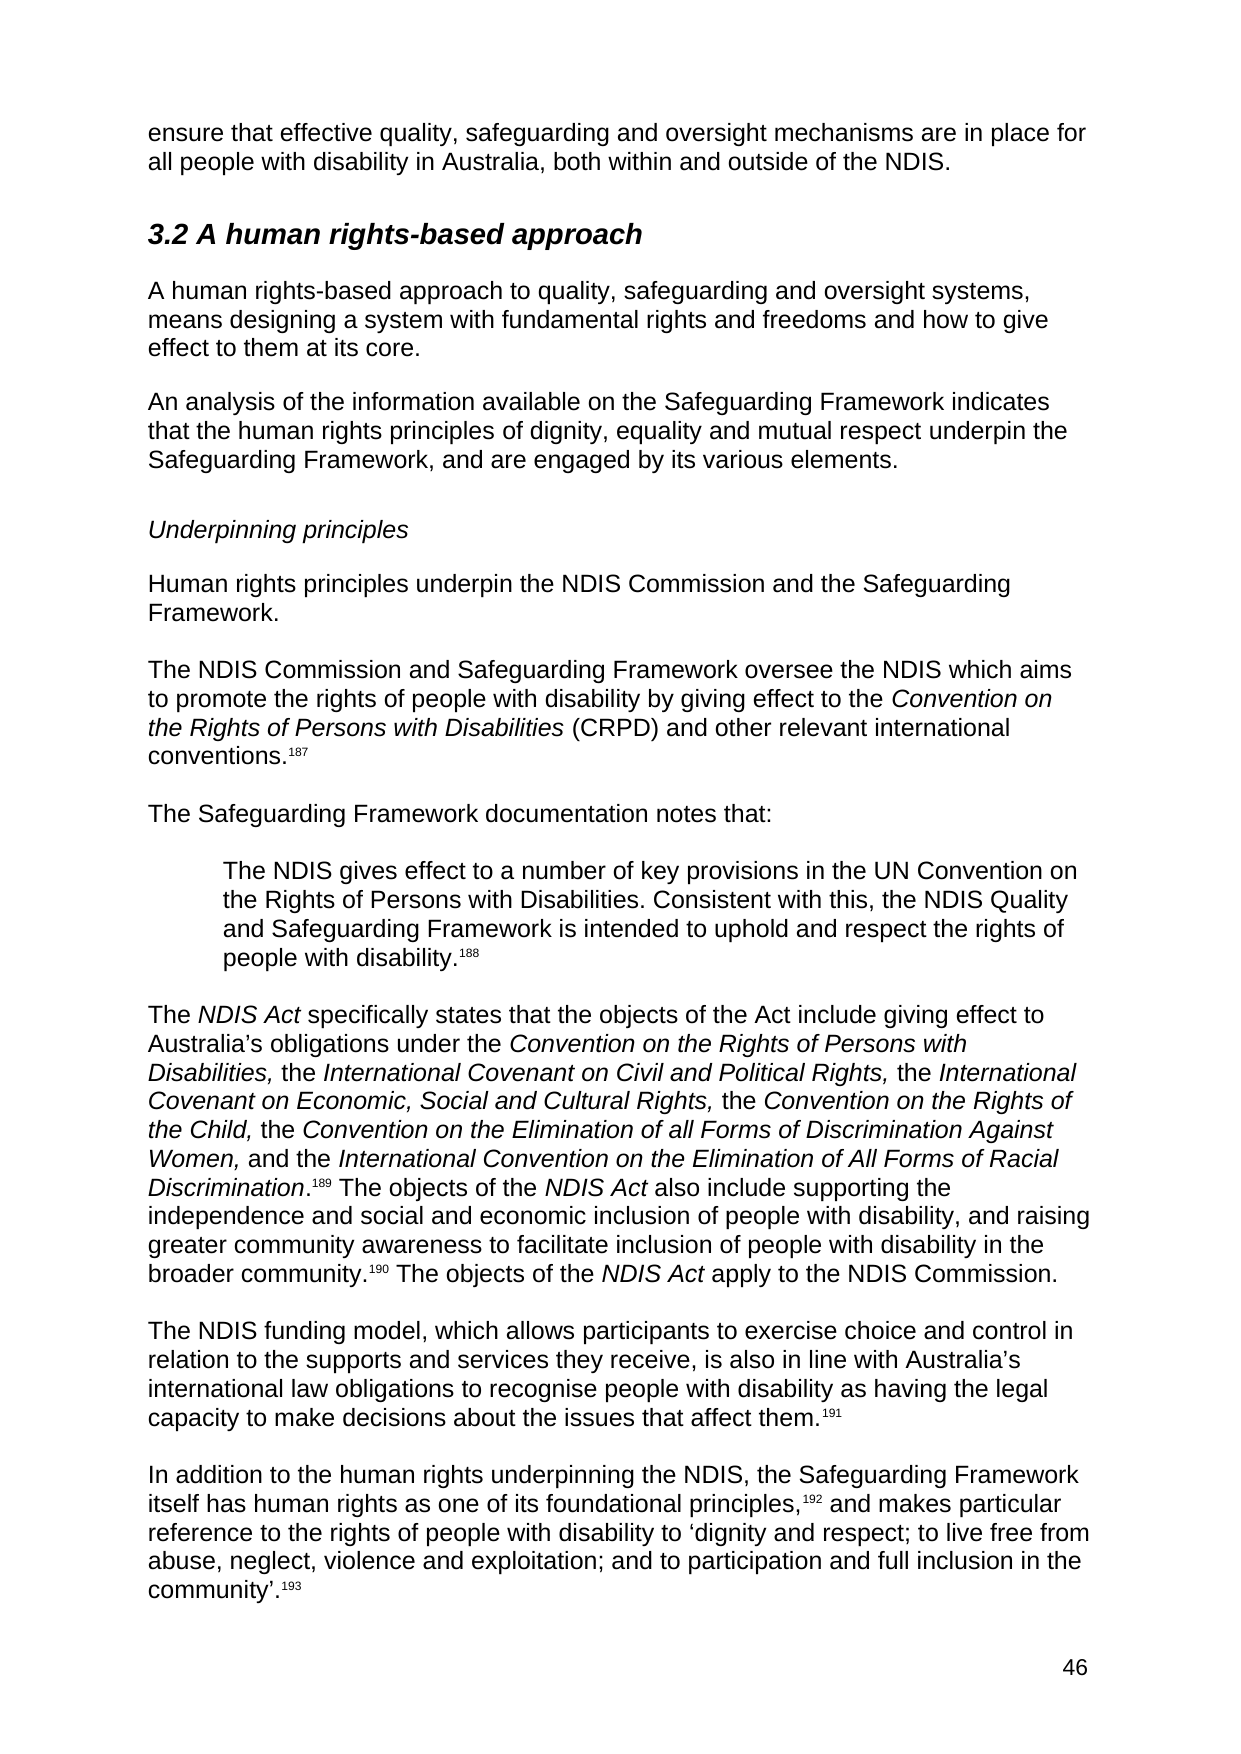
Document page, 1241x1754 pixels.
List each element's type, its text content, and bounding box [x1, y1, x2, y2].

text The Safeguarding Framework documentation notes that: [148, 799, 1092, 827]
text The NDIS Act specifically states that the objects of the Act include giving effect to Australia’s obligations under the Convention on the Rights of Persons with Disabilities, the International Covenant on Civil and Political Rights, the International Covenant on Economic, Social and Cultural Rights, the Convention on the Rights of the Child, the Convention on the Elimination of all Forms of Discrimination Against Women, and the International Convention on the Elimination of All Forms of Racial Discrimination. The objects of the NDIS Act also include supporting the independence and social and economic inclusion of people with disability, and raising greater community awareness to facilitate inclusion of people with disability in the broader community. The objects of the NDIS Act apply to the NDIS Commission. [148, 1000, 1092, 1287]
text In addition to the human rights underpinning the NDIS, the Safeguarding Framework itself has human rights as one of its foundational principles, and makes particular reference to the rights of people with disability to ‘dignity and respect; to live free from abuse, neglect, violence and exploitation; and to participation and full inclusion in the community’. [148, 1460, 1092, 1604]
text The NDIS funding model, which allows participants to exercise choice and control in relation to the supports and services they receive, is also in line with Australia’s international law obligations to recognise people with disability as having the legal capacity to make decisions about the issues that affect them. [148, 1316, 1092, 1431]
text The NDIS Commission and Safeguarding Framework oversee the NDIS which aims to promote the rights of people with disability by giving effect to the Convention on the Rights of Persons with Disabilities (CRPD) and other relevant international conventions. [148, 655, 1092, 770]
text The NDIS gives effect to a number of key provisions in the UN Convention on the Rights of Persons with Disabilities. Consistent with this, the NDIS Quality and Safeguarding Framework is intended to uphold and respect the rights of people with disability. [223, 856, 1092, 971]
text Human rights principles underpin the NDIS Commission and the Safeguarding Framework. [148, 569, 1092, 626]
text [148, 118, 1092, 176]
text An analysis of the information available on the Safeguarding Framework indicates that the human rights principles of dignity, equality and mutual respect underpin the Safeguarding Framework, and are engaged by its various elements. [148, 387, 1092, 473]
subtitle Underpinning principles [148, 515, 1092, 544]
subtitle 3.2 A human rights-based approach [148, 217, 1092, 251]
text A human rights-based approach to quality, safeguarding and oversight systems, means designing a system with fundamental rights and freedoms and how to give effect to them at its core. [148, 276, 1092, 362]
